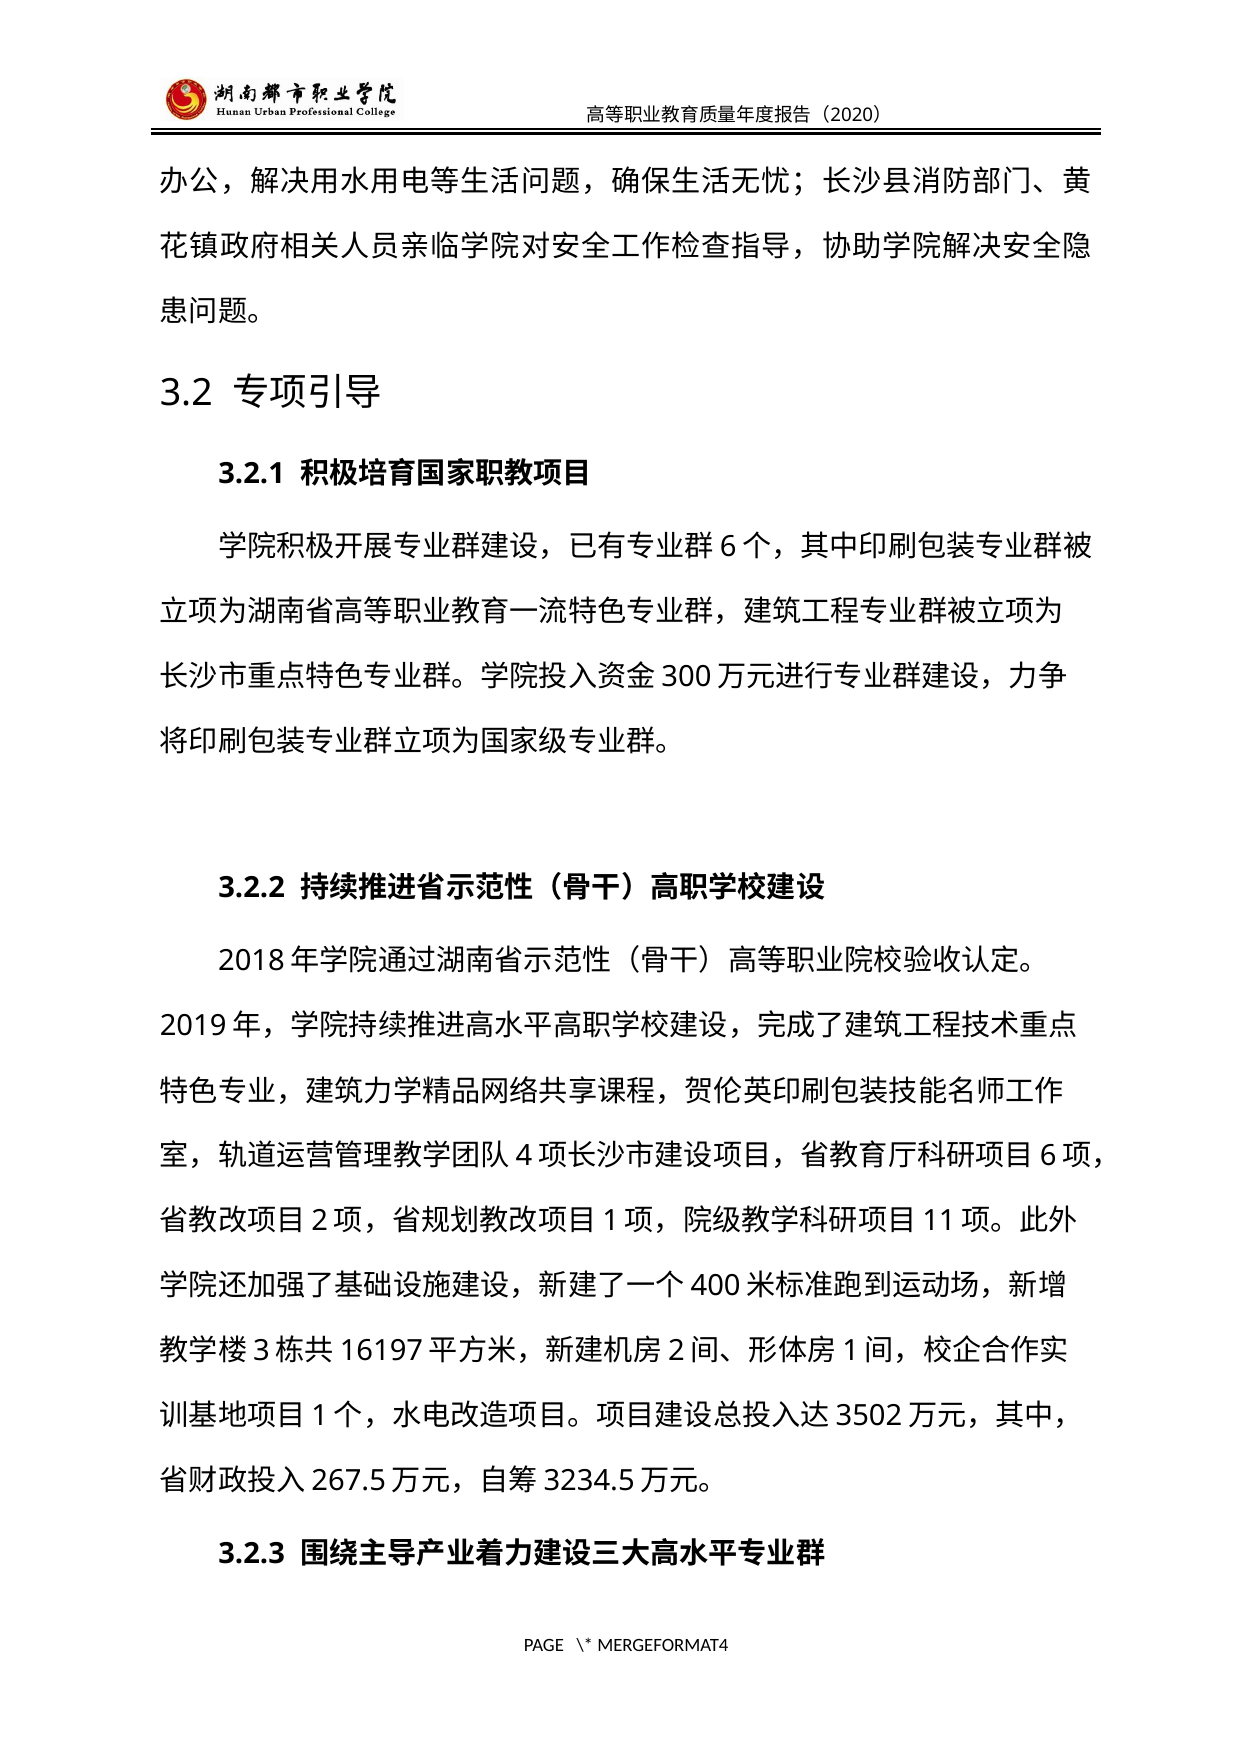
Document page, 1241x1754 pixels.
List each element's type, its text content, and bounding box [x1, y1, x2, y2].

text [159, 146, 1092, 341]
text 2018年学院通过湖南省示范性（骨干）高等职业院校验收认定。2019年，学院持续推进高水平高职学校建设，完成了建筑工程技术重点特色专业，建筑力学精品网络共享课程，贺伦英印刷包装技能名师工作室，轨道运营管理教学团队4项长沙市建设项目，省教育厅科研项目6项，省教改项目2项，省规划教改项目1项，院级教学科研项目11项。此外学院还加强了基础设施建设，新建了一个400米标准跑到运动场，新增教学楼3栋共16197平方米，新建机房2间、形体房1间，校企合作实训基地项目1个，水电改造项目。项目建设总投入达3502万元，其中，省财政投入267.5万元，自筹3234.5万元。 [159, 926, 1092, 1511]
text 3.2 专项引导 [159, 357, 1092, 422]
text 3.2.1 积极培育国家职教项目 [159, 438, 1092, 503]
picture [159, 77, 405, 121]
text 3.2.3 围绕主导产业着力建设三大高水平专业群 [159, 1519, 1092, 1584]
text 3.2.2 持续推进省示范性（骨干）高职学校建设 [159, 853, 1092, 918]
text 学院积极开展专业群建设，已有专业群6个，其中印刷包装专业群被立项为湖南省高等职业教育一流特色专业群，建筑工程专业群被立项为长沙市重点特色专业群。学院投入资金300万元进行专业群建设，力争将印刷包装专业群立项为国家级专业群。 [159, 511, 1092, 771]
